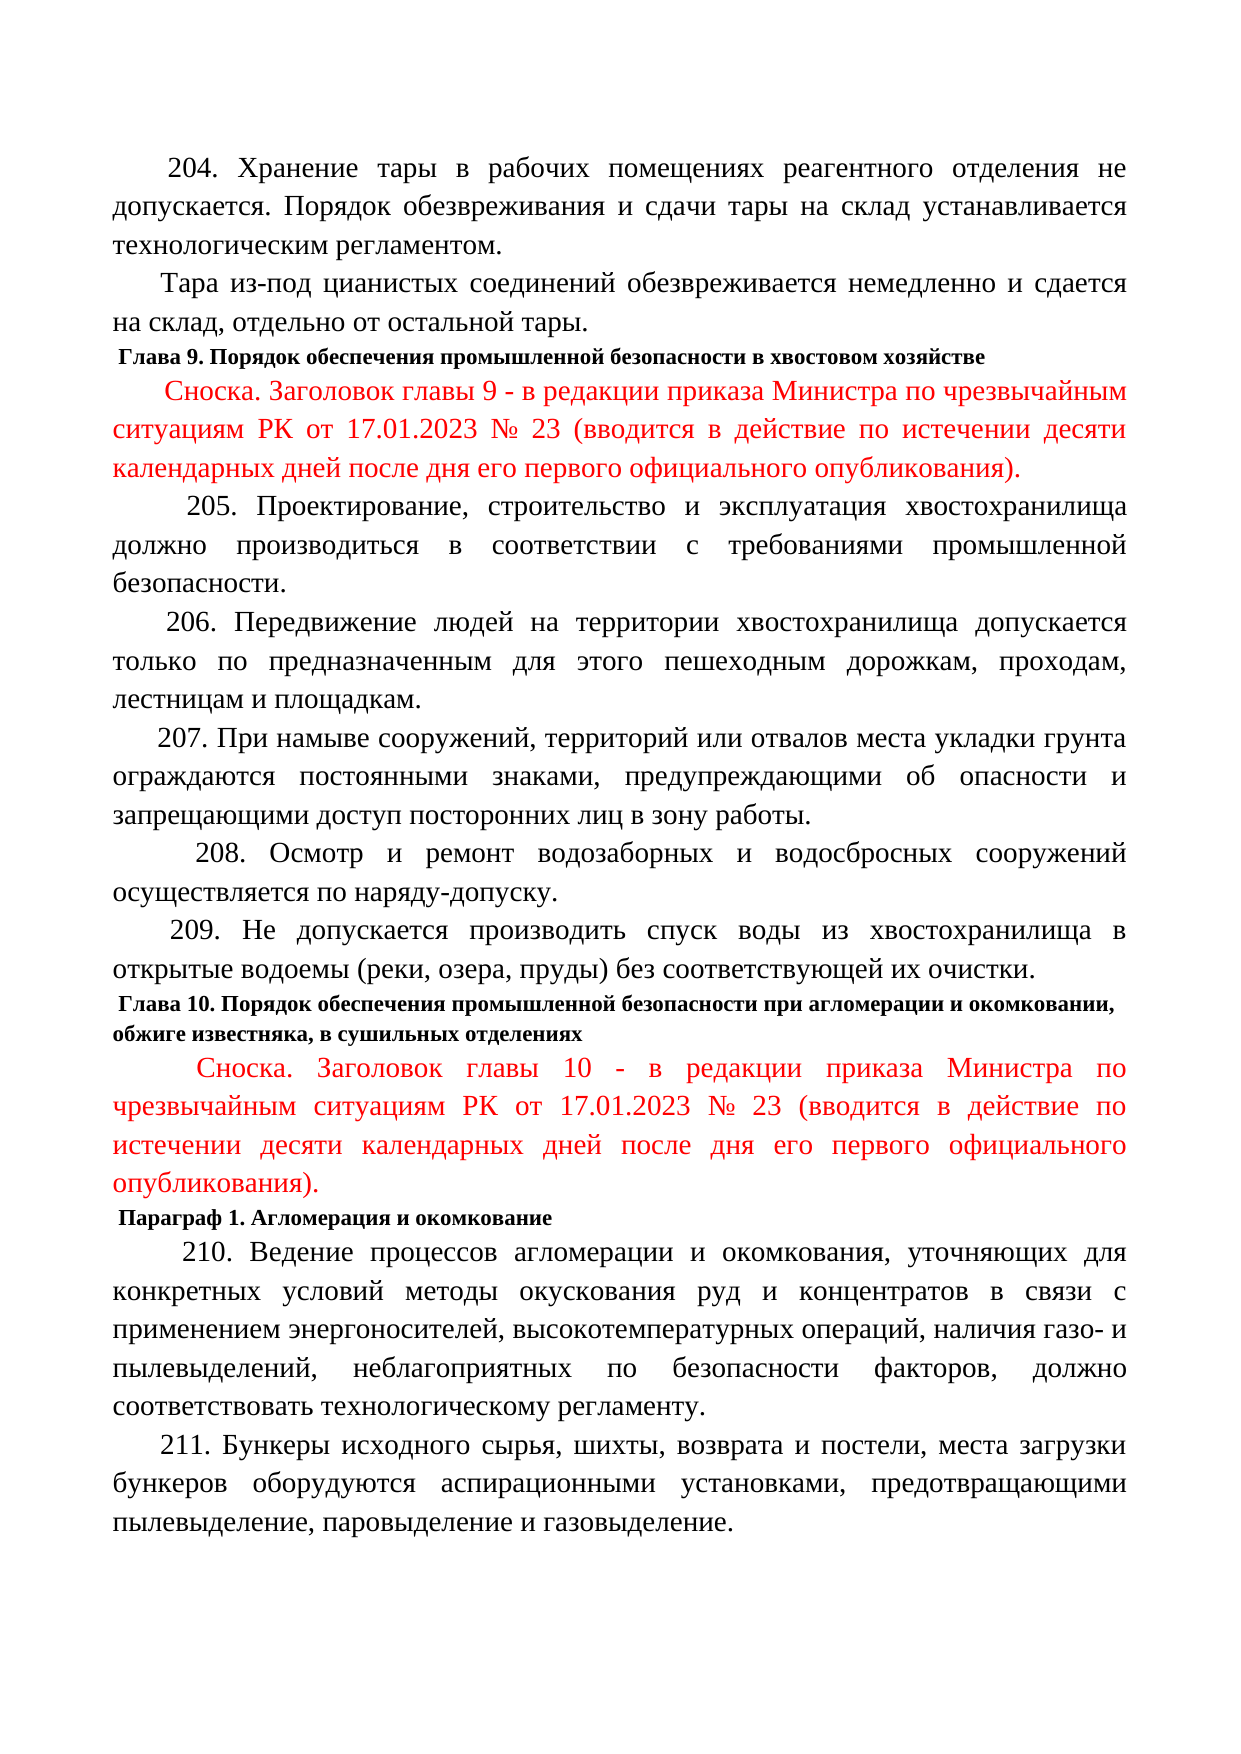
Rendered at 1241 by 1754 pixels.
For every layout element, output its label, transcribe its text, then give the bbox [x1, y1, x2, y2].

text 209. Не допускается производить спуск воды из хвостохранилища в открытые водоемы (реки, озера, пруды) без соответствующей их очистки. [112, 912, 1128, 984]
text 206. Передвижение людей на территории хвостохранилища допускается только по предназначенным для этого пешеходным дорожкам, проходам, лестницам и площадкам. [112, 604, 1128, 715]
text 211. Бункеры исходного сырья, шихты, возврата и постели, места загрузки бункеров оборудуются аспирационными установками, предотвращающими пылевыделение, паровыделение и газовыделение. [112, 1427, 1128, 1538]
text 205. Проектирование, строительство и эксплуатация хвостохранилища должно производиться в соответствии с требованиями промышленной безопасности. [112, 488, 1128, 599]
text Глава 9. Порядок обеспечения промышленной безопасности в хвостовом хозяйстве [112, 343, 1128, 369]
text Параграф 1. Агломерация и окомкование [112, 1204, 1128, 1231]
text 207. При намыве сооружений, территорий или отвалов места укладки грунта ограждаются постоянными знаками, предупреждающими об опасности и запрещающими доступ посторонних лиц в зону работы. [112, 720, 1128, 830]
text Глава 10. Порядок обеспечения промышленной безопасности при агломерации и окомковании, обжиге известняка, в сушильных отделениях [112, 989, 1128, 1046]
text 210. Ведение процессов агломерации и окомкования, уточняющих для конкретных условий методы окускования руд и концентратов в связи с применением энергоносителей, высокотемпературных операций, наличия газо- и пылевыделений, неблагоприятных по безопасности факторов, должно соответствовать технологическому регламенту. [112, 1234, 1128, 1422]
text 204. Хранение тары в рабочих помещениях реагентного отделения не допускается. Порядок обезвреживания и сдачи тары на склад устанавливается технологическим регламентом. [112, 150, 1128, 261]
text Сноска. Заголовок главы 9 - в редакции приказа Министра по чрезвычайным ситуациям РК от 17.01.2023 № 23 (вводится в действие по истечении десяти календарных дней после дня его первого официального опубликования). [112, 373, 1128, 483]
text Сноска. Заголовок главы 10 - в редакции приказа Министра по чрезвычайным ситуациям РК от 17.01.2023 № 23 (вводится в действие по истечении десяти календарных дней после дня его первого официального опубликования). [112, 1050, 1128, 1199]
text Тара из-под цианистых соединений обезвреживается немедленно и сдается на склад, отдельно от остальной тары. [112, 266, 1128, 338]
text 208. Осмотр и ремонт водозаборных и водосбросных сооружений осуществляется по наряду-допуску. [112, 835, 1128, 907]
